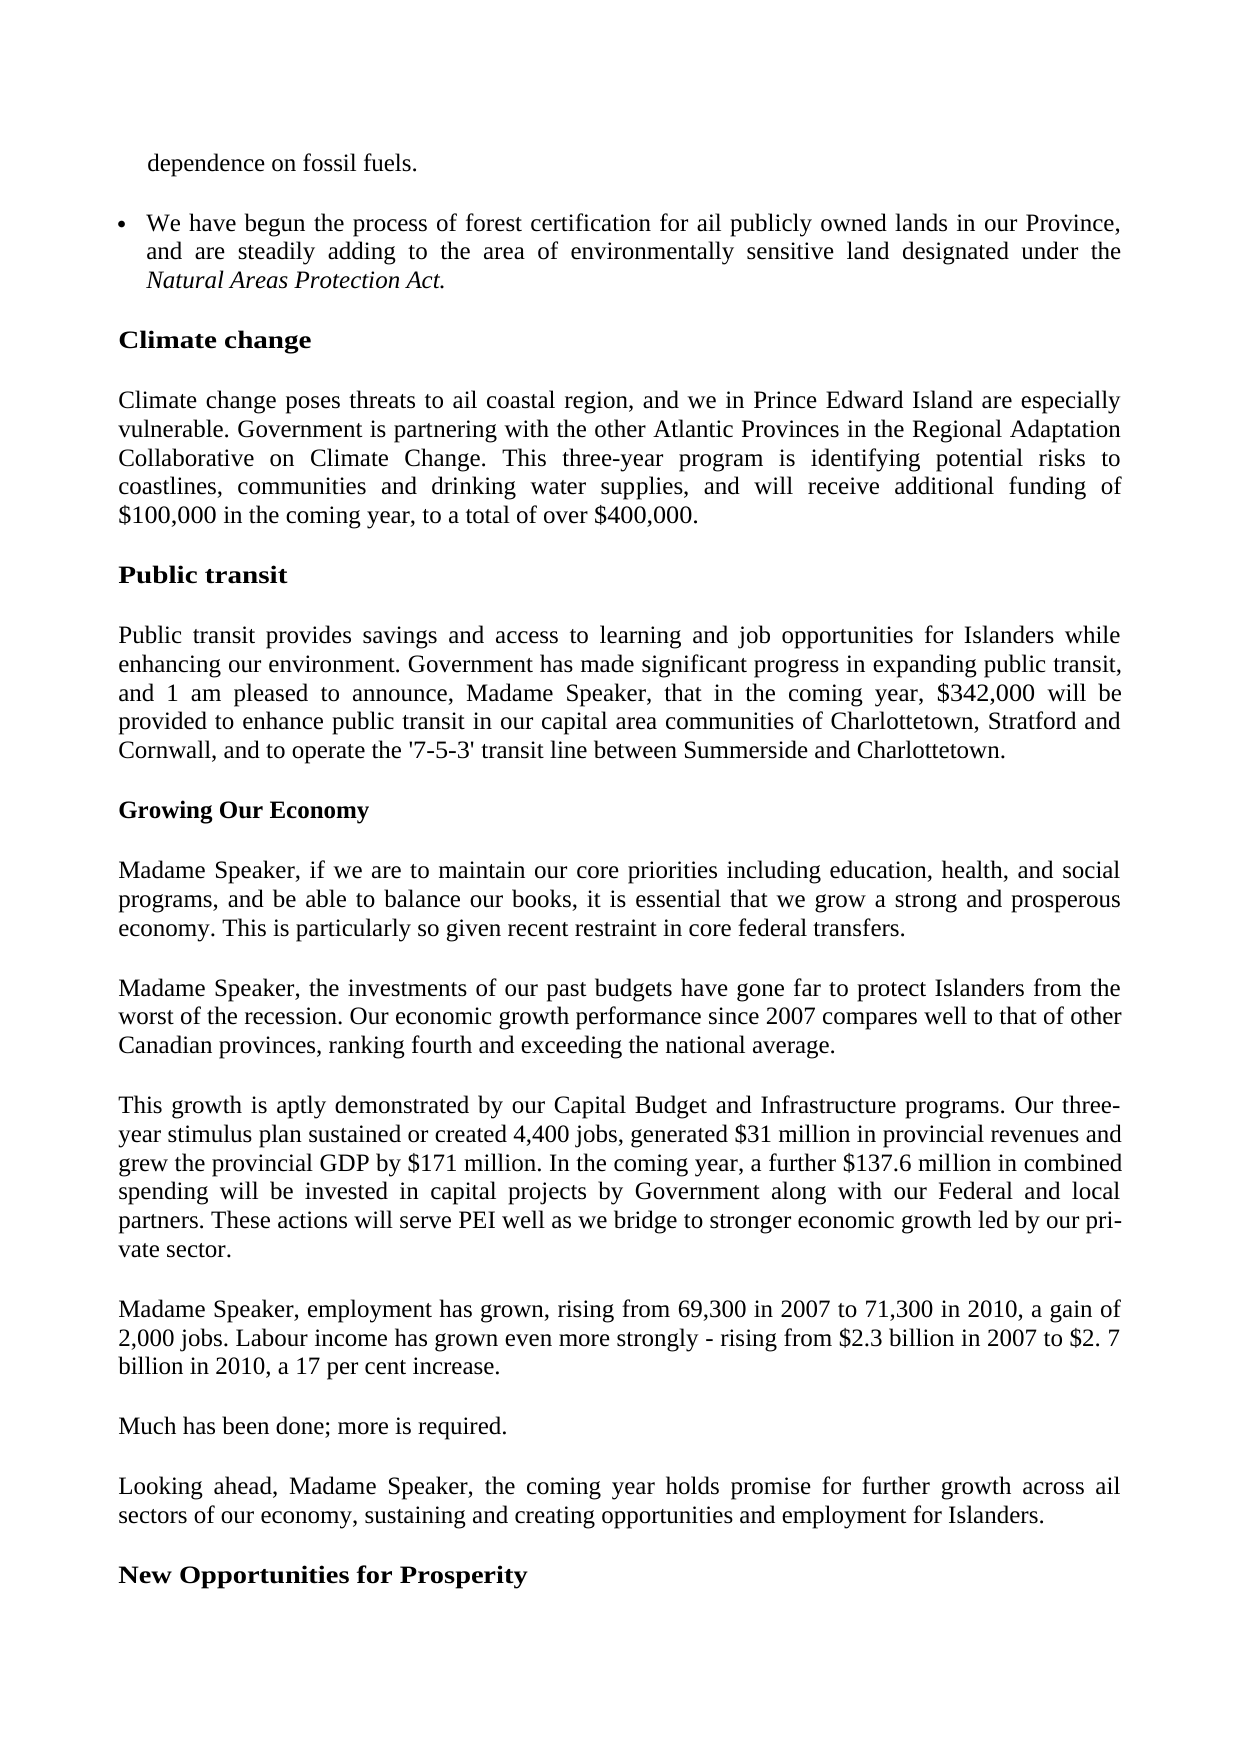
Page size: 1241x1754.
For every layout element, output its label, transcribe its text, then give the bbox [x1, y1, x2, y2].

text Much has been done; more is required. [118, 1411, 1122, 1440]
text New Opportunities for Prosperity [118, 1560, 1122, 1589]
list We have begun the process of forest certification for ail publicly owned lands in our Province, and are steadily adding to the area of environmentally sensitive land designated under the Natural Areas Protection Act. [118, 208, 1122, 294]
text Public transit provides savings and access to learning and job opportunities for Islanders while enhancing our environment. Government has made significant progress in expanding public transit, and 1 am pleased to announce, Madame Speaker, that in the coming year, $342,000 will be provided to enhance public transit in our capital area communities of Charlottetown, Stratford and Cornwall, and to operate the '7-5-3' transit line between Summerside and Charlottetown. [118, 620, 1122, 764]
text Climate change poses threats to ail coastal region, and we in Prince Edward Island are especially vulnerable. Government is partnering with the other Atlantic Provinces in the Regional Adaptation Collaborative on Climate Change. This three-year program is identifying potential risks to coastlines, communities and drinking water supplies, and will receive additional funding of $100,000 in the coming year, to a total of over $400,000. [118, 385, 1122, 529]
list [118, 148, 1122, 176]
text Growing Our Economy [118, 795, 1122, 824]
text This growth is aptly demonstrated by our Capital Budget and Infrastructure programs. Our three-year stimulus plan sustained or created 4,400 jobs, generated $31 million in provincial revenues and grew the provincial GDP by $171 million. In the coming year, a further $137.6 million in combined spending will be invested in capital projects by Government along with our Federal and local partners. These actions will serve PEI well as we bridge to stronger economic growth led by our private sector. [118, 1090, 1122, 1263]
text Madame Speaker, employment has grown, rising from 69,300 in 2007 to 71,300 in 2010, a gain of 2,000 jobs. Labour income has grown even more strongly - rising from $2.3 billion in 2007 to $2. 7 billion in 2010, a 17 per cent increase. [118, 1294, 1122, 1380]
text Madame Speaker, if we are to maintain our core priorities including education, health, and social programs, and be able to balance our books, it is essential that we grow a strong and prosperous economy. This is particularly so given recent restraint in core federal transfers. [118, 855, 1122, 941]
text Public transit [118, 560, 1122, 589]
text Looking ahead, Madame Speaker, the coming year holds promise for further growth across ail sectors of our economy, sustaining and creating opportunities and employment for Islanders. [118, 1471, 1122, 1529]
text Madame Speaker, the investments of our past budgets have gone far to protect Islanders from the worst of the recession. Our economic growth performance since 2007 compares well to that of other Canadian provinces, ranking fourth and exceeding the national average. [118, 973, 1122, 1059]
text Climate change [118, 325, 1122, 354]
